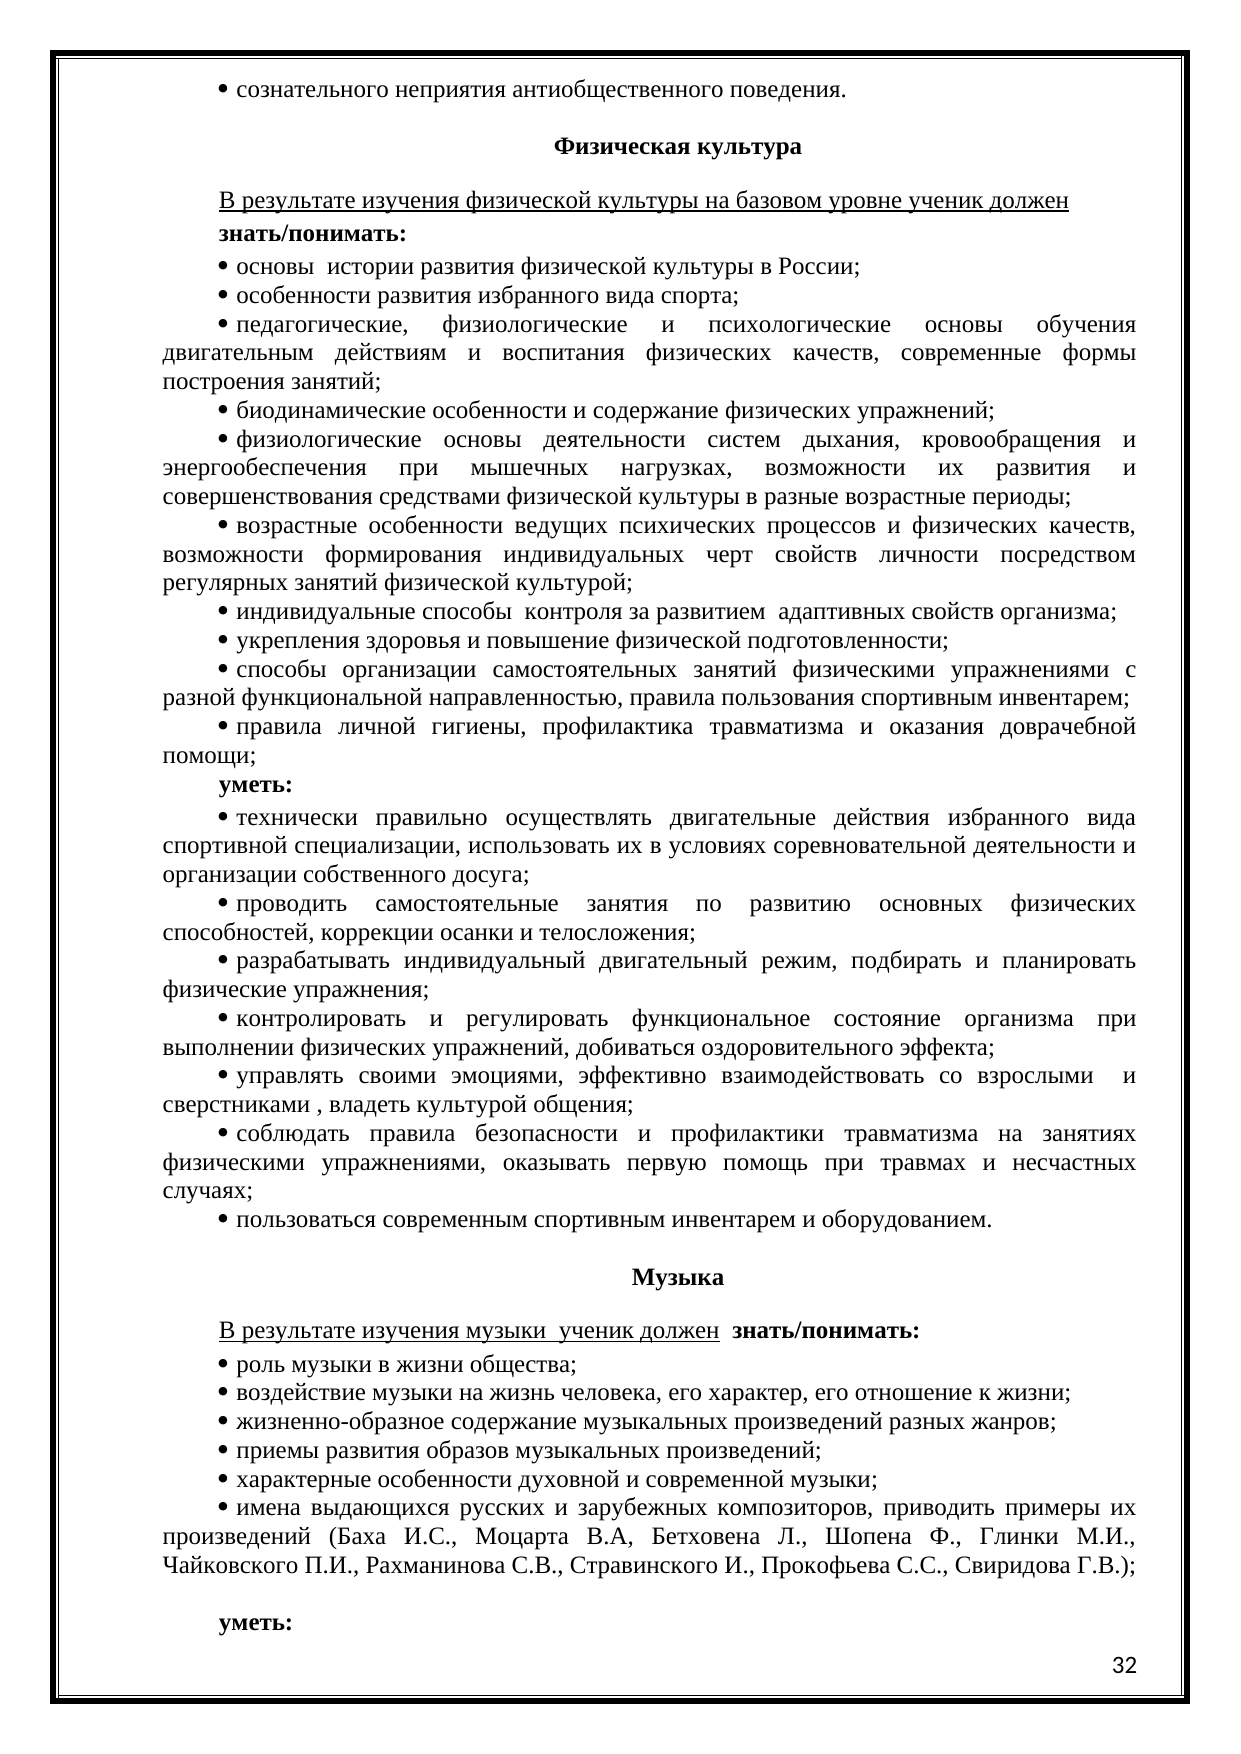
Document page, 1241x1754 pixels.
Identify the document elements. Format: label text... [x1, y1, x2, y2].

list особенности развития избранного вида спорта; [162, 280, 1137, 309]
list соблюдать правила безопасности и профилактики травматизма на занятиях физическими упражнениями, оказывать первую помощь при травмах и несчастных случаях; [162, 1118, 1137, 1204]
list управлять своими эмоциями, эффективно взаимодействовать со взрослыми и сверстниками , владеть культурой общения; [162, 1061, 1137, 1118]
text знать/понимать: [162, 218, 1137, 247]
text В результате изучения физической культуры на базовом уровне ученик должен [162, 185, 1137, 214]
list технически правильно осуществлять двигательные действия избранного вида спортивной специализации, использовать их в условиях соревновательной деятельности и организации собственного досуга; [162, 802, 1137, 888]
text Физическая культура [162, 131, 1137, 160]
text В результате изучения музыки ученик должен знать/понимать: [162, 1316, 1137, 1344]
list разрабатывать индивидуальный двигательный режим, подбирать и планировать физические упражнения; [162, 946, 1137, 1003]
list роль музыки в жизни общества; [162, 1349, 1137, 1377]
list правила личной гигиены, профилактика травматизма и оказания доврачебной помощи; [162, 711, 1137, 769]
list воздействие музыки на жизнь человека, его характер, его отношение к жизни; [162, 1377, 1137, 1406]
list приемы развития образов музыкальных произведений; [162, 1435, 1137, 1464]
text Музыка [162, 1262, 1137, 1291]
list основы истории развития физической культуры в России; [162, 251, 1137, 280]
list имена выдающихся русских и зарубежных композиторов, приводить примеры их произведений (Баха И.С., Моцарта В.А, Бетховена Л., Шопена Ф., Глинки М.И., Чайковского П.И., Рахманинова С.В., Стравинского И., Прокофьева С.С., Свиридова Г.В.); [162, 1492, 1137, 1579]
list укрепления здоровья и повышение физической подготовленности; [162, 625, 1137, 654]
list способы организации самостоятельных занятий физическими упражнениями с разной функциональной направленностью, правила пользования спортивным инвентарем; [162, 654, 1137, 711]
list физиологические основы деятельности систем дыхания, кровообращения и энергообеспечения при мышечных нагрузках, возможности их развития и совершенствования средствами физической культуры в разные возрастные периоды; [162, 424, 1137, 510]
list пользоваться современным спортивным инвентарем и оборудованием. [162, 1204, 1137, 1233]
list индивидуальные способы контроля за развитием адаптивных свойств организма; [162, 596, 1137, 625]
list сознательного неприятия антиобщественного поведения. [162, 74, 1137, 103]
list характерные особенности духовной и современной музыки; [162, 1464, 1137, 1492]
list контролировать и регулировать функциональное состояние организма при выполнении физических упражнений, добиваться оздоровительного эффекта; [162, 1003, 1137, 1061]
list педагогические, физиологические и психологические основы обучения двигательным действиям и воспитания физических качеств, современные формы построения занятий; [162, 309, 1137, 395]
text уметь: [162, 1607, 1137, 1636]
list возрастные особенности ведущих психических процессов и физических качеств, возможности формирования индивидуальных черт свойств личности посредством регулярных занятий физической культурой; [162, 510, 1137, 596]
list жизненно-образное содержание музыкальных произведений разных жанров; [162, 1406, 1137, 1435]
list проводить самостоятельные занятия по развитию основных физических способностей, коррекции осанки и телосложения; [162, 888, 1137, 946]
text уметь: [162, 769, 1137, 797]
list биодинамические особенности и содержание физических упражнений; [162, 395, 1137, 424]
